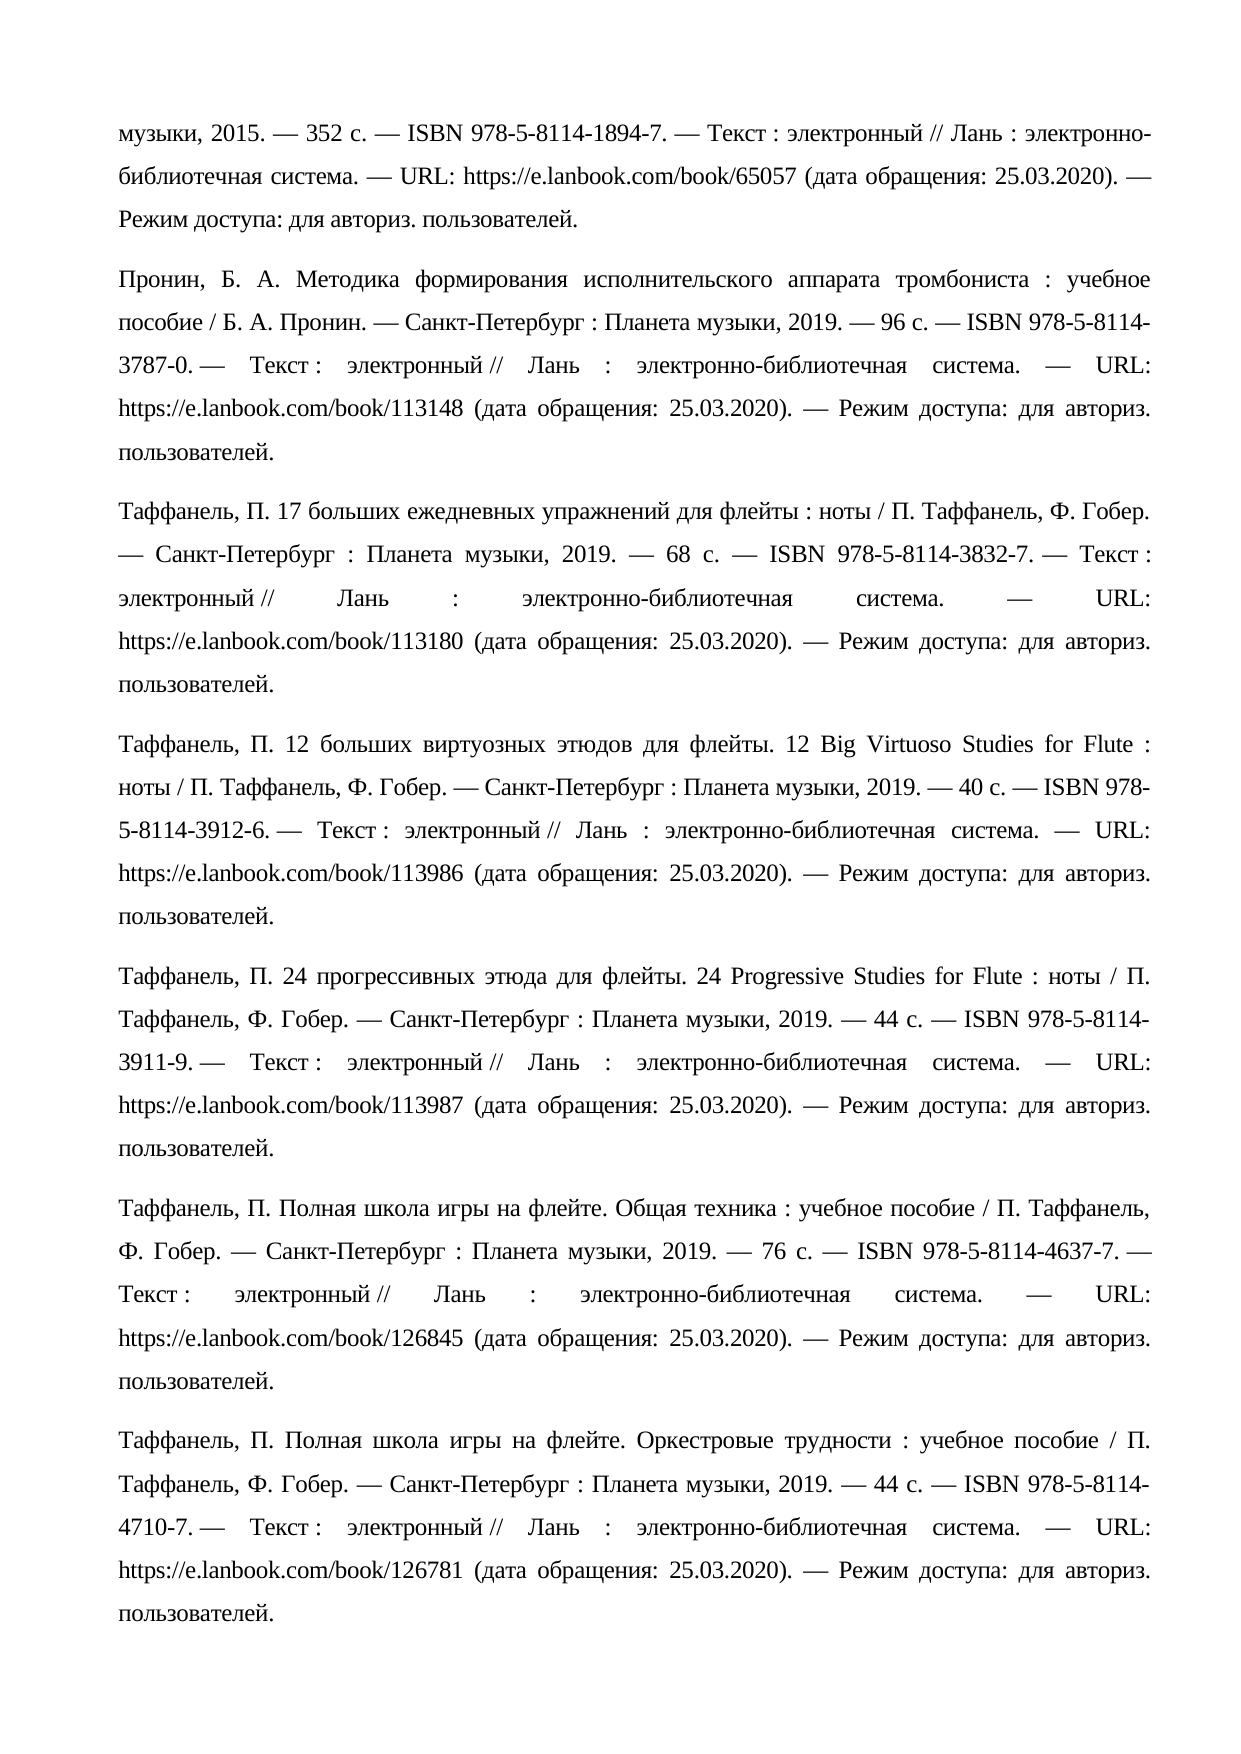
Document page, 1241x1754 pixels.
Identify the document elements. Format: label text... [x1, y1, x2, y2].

text Таффанель, П. 24 прогрессивных этюда для флейты. 24 Progressive Studies for Flute : ноты / П. Таффанель, Ф. Гобер. — Санкт-Петербург : Планета музыки, 2019. — 44 с. — ISBN 978-5-8114-3911-9. — Текст : электронный // Лань : электронно-библиотечная система. — URL: https://e.lanbook.com/book/113987 (дата обращения: 25.03.2020). — Режим доступа: для авториз. пользователей. [118, 961, 1152, 1162]
text Таффанель, П. Полная школа игры на флейте. Общая техника : учебное пособие / П. Таффанель, Ф. Гобер. — Санкт-Петербург : Планета музыки, 2019. — 76 с. — ISBN 978-5-8114-4637-7. — Текст : электронный // Лань : электронно-библиотечная система. — URL: https://e.lanbook.com/book/126845 (дата обращения: 25.03.2020). — Режим доступа: для авториз. пользователей. [118, 1193, 1152, 1394]
text Таффанель, П. Полная школа игры на флейте. Оркестровые трудности : учебное пособие / П. Таффанель, Ф. Гобер. — Санкт-Петербург : Планета музыки, 2019. — 44 с. — ISBN 978-5-8114-4710-7. — Текст : электронный // Лань : электронно-библиотечная система. — URL: https://e.lanbook.com/book/126781 (дата обращения: 25.03.2020). — Режим доступа: для авториз. пользователей. [118, 1426, 1152, 1627]
text Таффанель, П. 17 больших ежедневных упражнений для флейты : ноты / П. Таффанель, Ф. Гобер. — Санкт-Петербург : Планета музыки, 2019. — 68 с. — ISBN 978-5-8114-3832-7. — Текст : электронный // Лань : электронно-библиотечная система. — URL: https://e.lanbook.com/book/113180 (дата обращения: 25.03.2020). — Режим доступа: для авториз. пользователей. [118, 496, 1152, 698]
text Таффанель, П. 12 больших виртуозных этюдов для флейты. 12 Big Virtuoso Studies for Flute : ноты / П. Таффанель, Ф. Гобер. — Санкт-Петербург : Планета музыки, 2019. — 40 с. — ISBN 978-5-8114-3912-6. — Текст : электронный // Лань : электронно-библиотечная система. — URL: https://e.lanbook.com/book/113986 (дата обращения: 25.03.2020). — Режим доступа: для авториз. пользователей. [118, 729, 1152, 930]
text Пронин, Б. А. Методика формирования исполнительского аппарата тромбониста : учебное пособие / Б. А. Пронин. — Санкт-Петербург : Планета музыки, 2019. — 96 с. — ISBN 978-5-8114-3787-0. — Текст : электронный // Лань : электронно-библиотечная система. — URL: https://e.lanbook.com/book/113148 (дата обращения: 25.03.2020). — Режим доступа: для авториз. пользователей. [118, 264, 1152, 465]
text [118, 118, 1152, 233]
